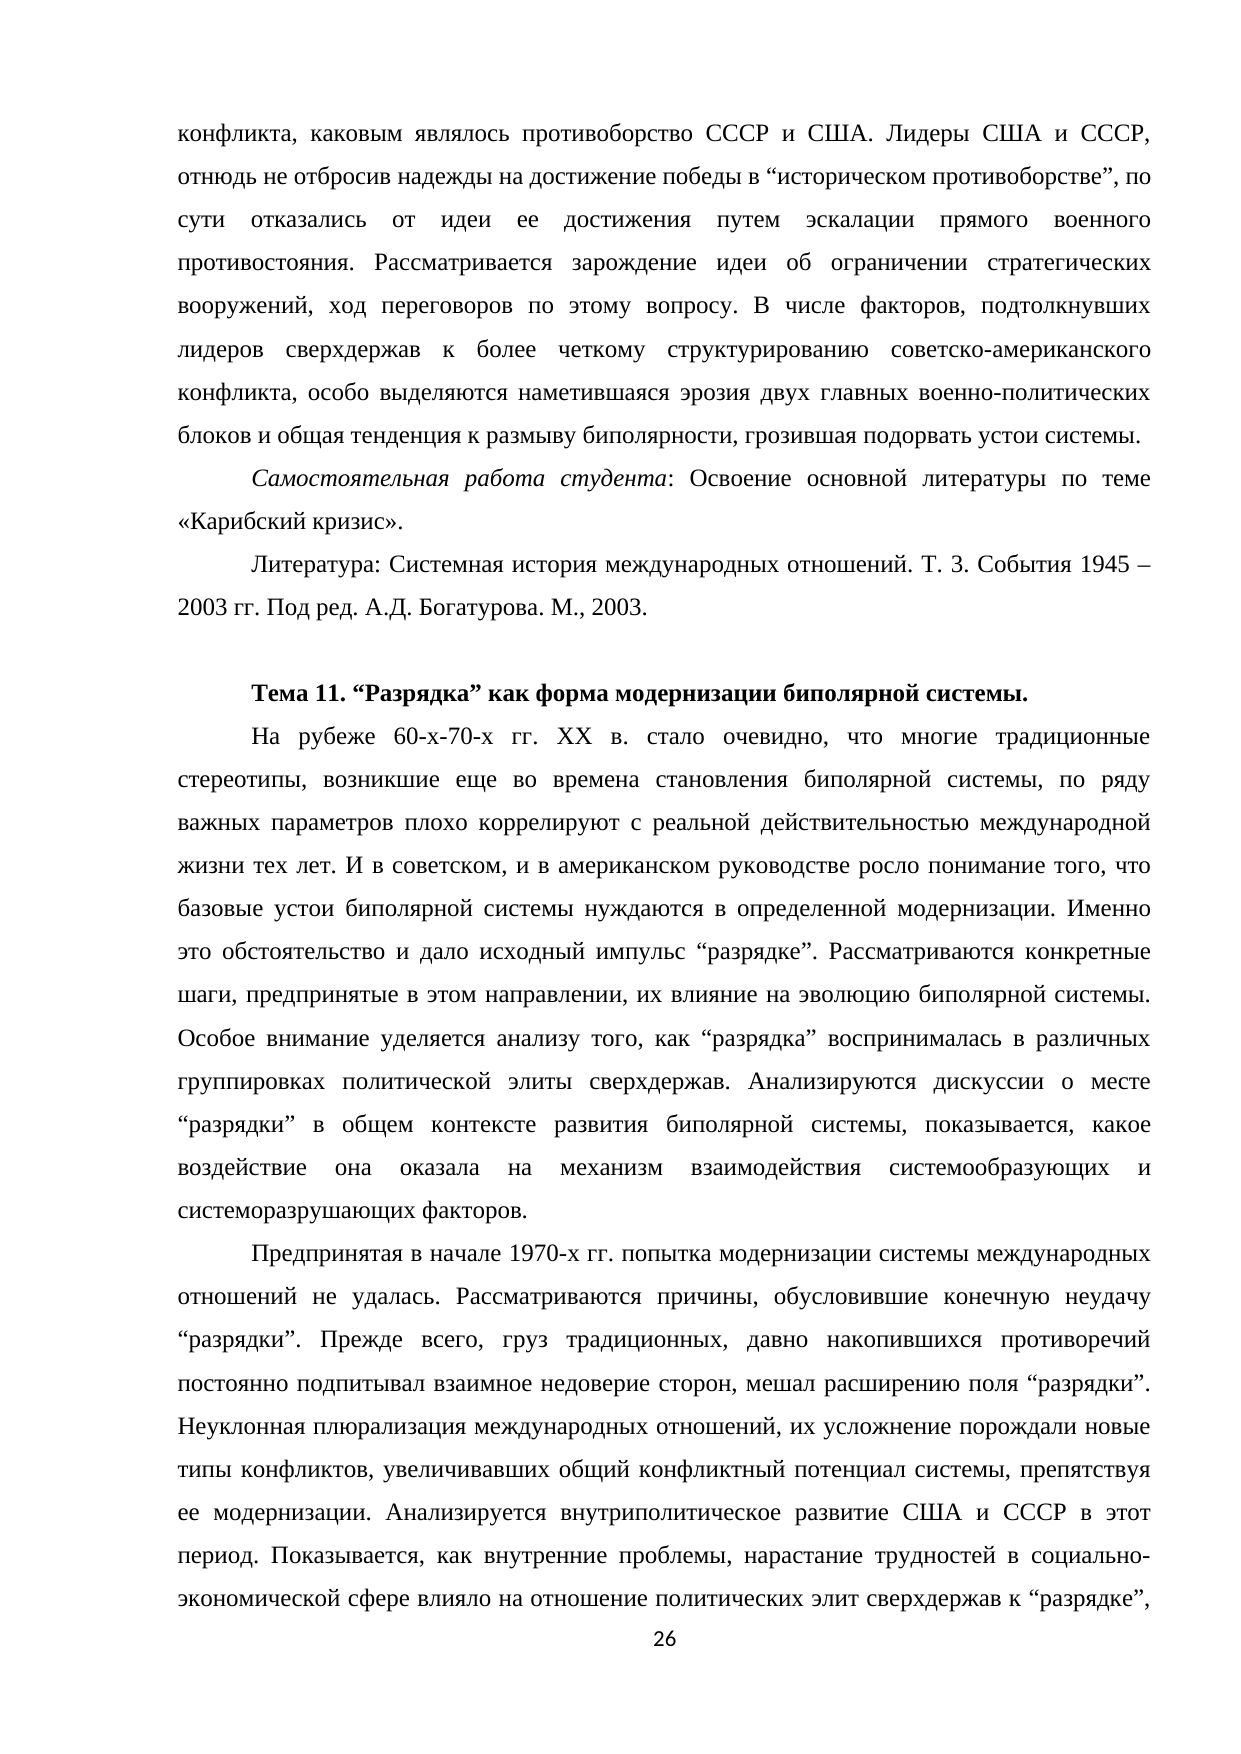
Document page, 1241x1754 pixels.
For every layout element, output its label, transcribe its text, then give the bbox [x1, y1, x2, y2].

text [177, 118, 1152, 449]
text Литература: Системная история международных отношений. Т. 3. События 1945 – 2003 гг. Под ред. А.Д. Богатурова. М., 2003. [177, 549, 1152, 621]
text На рубеже 60-х-70-х гг. ХХ в. стало очевидно, что многие традиционные стереотипы, возникшие еще во времена становления биполярной системы, по ряду важных параметров плохо коррелируют с реальной действительностью международной жизни тех лет. И в советском, и в американском руководстве росло понимание того, что базовые устои биполярной системы нуждаются в определенной модернизации. Именно это обстоятельство и дало исходный импульс “разрядке”. Рассматриваются конкретные шаги, предпринятые в этом направлении, их влияние на эволюцию биполярной системы. Особое внимание уделяется анализу того, как “разрядка” воспринималась в различных группировках политической элиты сверхдержав. Анализируются дискуссии о месте “разрядки” в общем контексте развития биполярной системы, показывается, какое воздействие она оказала на механизм взаимодействия системообразующих и системоразрушающих факторов. [177, 721, 1152, 1224]
text Самостоятельная работа студента: Освоение основной литературы по теме «Карибский кризис». [177, 463, 1152, 535]
text Тема 11. “Разрядка” как форма модернизации биполярной системы. [177, 678, 1152, 706]
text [177, 1238, 1152, 1612]
